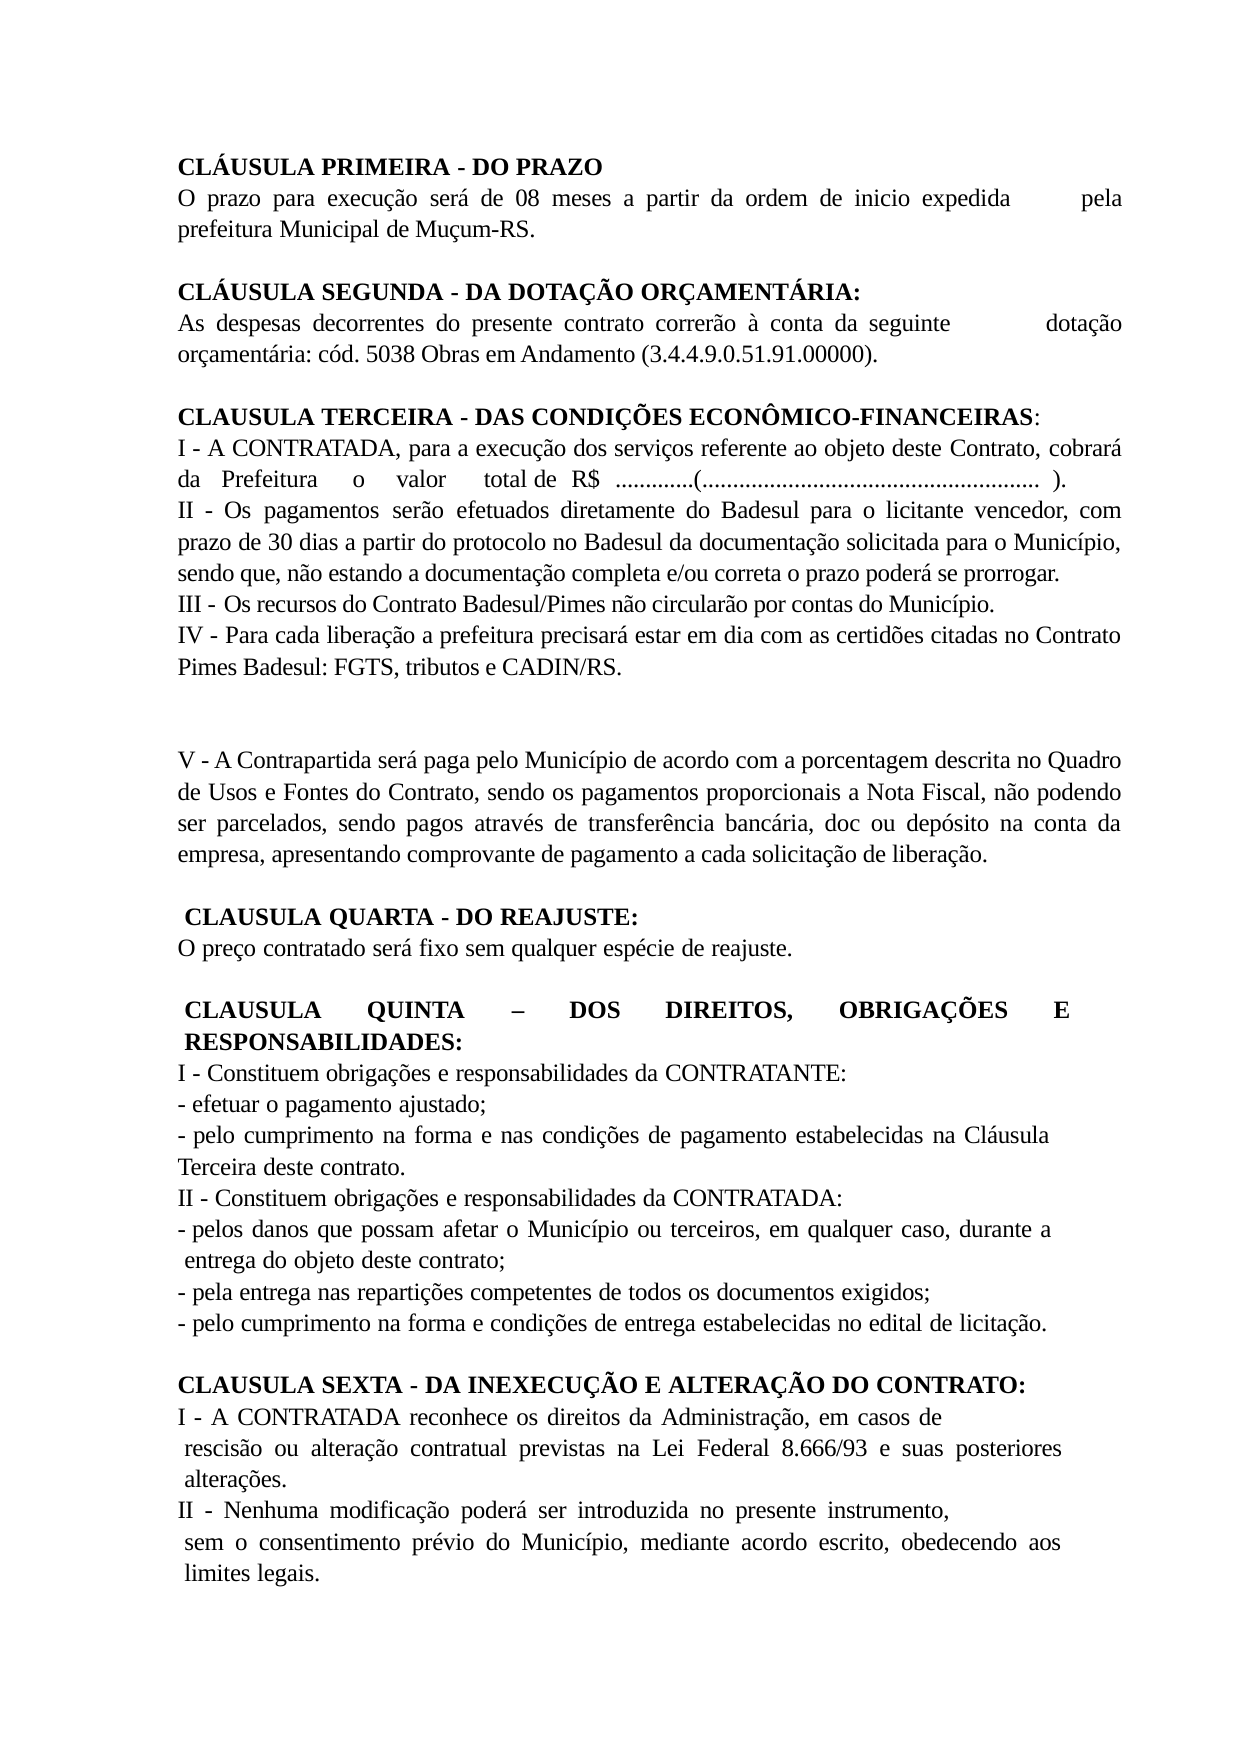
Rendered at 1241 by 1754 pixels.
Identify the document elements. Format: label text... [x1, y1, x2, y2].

text - pelos danos que possam afetar o Município ou terceiros, em qualquer caso, durante a [177, 1212, 1122, 1244]
text II - Constituem obrigações e responsabilidades da CONTRATADA: [177, 1181, 1122, 1212]
text O prazo para execução será de 08 meses a partir da ordem de inicio expedida pela prefeitura Municipal de Muçum-RS. [177, 181, 1122, 244]
text entrega do objeto deste contrato; [184, 1244, 1122, 1275]
text RESPONSABILIDADES: [184, 1025, 1122, 1056]
text - pela entrega nas repartições competentes de todos os documentos exigidos; [177, 1275, 1122, 1306]
text limites legais. [184, 1556, 1122, 1587]
text O preço contratado será fixo sem qualquer espécie de reajuste. [177, 931, 1122, 962]
text II - Os pagamentos serão efetuados diretamente do Badesul para o licitante vencedor, com prazo de 30 dias a partir do protocolo no Badesul da documentação solicitada para o Município, sendo que, não estando a documentação completa e/ou correta o prazo poderá se prorrogar. [177, 494, 1123, 587]
text - pelo cumprimento na forma e nas condições de pagamento estabelecidas na Cláusula Terceira deste contrato. [177, 1119, 1122, 1181]
text CLÁUSULA SEGUNDA - DA DOTAÇÃO ORÇAMENTÁRIA: [177, 275, 1122, 306]
text - efetuar o pagamento ajustado; [177, 1087, 1122, 1119]
text III - Os recursos do Contrato Badesul/Pimes não circularão por contas do Município. [177, 587, 1122, 619]
text V - A Contrapartida será paga pelo Município de acordo com a porcentagem descrita no Quadro de Usos e Fontes do Contrato, sendo os pagamentos proporcionais a Nota Fiscal, não podendo ser parcelados, sendo pagos através de transferência bancária, doc ou depósito na conta da empresa, apresentando comprovante de pagamento a cada solicitação de liberação. [177, 744, 1122, 869]
text alterações. [184, 1462, 1122, 1494]
text CLAUSULA QUARTA - DO REAJUSTE: [184, 900, 1122, 931]
text sem o consentimento prévio do Município, mediante acordo escrito, obedecendo aos [184, 1525, 1122, 1556]
text rescisão ou alteração contratual previstas na Lei Federal 8.666/93 e suas posteriores [184, 1431, 1122, 1462]
text CLÁUSULA PRIMEIRA - DO PRAZO [177, 150, 1122, 181]
text I - Constituem obrigações e responsabilidades da CONTRATANTE: [177, 1056, 1122, 1087]
text CLAUSULA SEXTA - DA INEXECUÇÃO E ALTERAÇÃO DO CONTRATO: [177, 1369, 1122, 1400]
text CLAUSULA QUINTA – DOS DIREITOS, OBRIGAÇÕES E [184, 994, 1122, 1025]
text CLAUSULA TERCEIRA - DAS CONDIÇÕES ECONÔMICO-FINANCEIRAS: [177, 400, 1122, 431]
text I - A CONTRATADA reconhece os direitos da Administração, em casos de [177, 1400, 1122, 1431]
text As despesas decorrentes do presente contrato correrão à conta da seguinte dotação orçamentária: cód. 5038 Obras em Andamento (3.4.4.9.0.51.91.00000). [177, 306, 1122, 369]
text - pelo cumprimento na forma e condições de entrega estabelecidas no edital de licitação. [177, 1306, 1122, 1337]
text IV - Para cada liberação a prefeitura precisará estar em dia com as certidões citadas no Contrato Pimes Badesul: FGTS, tributos e CADIN/RS. [177, 619, 1122, 681]
text I - A CONTRATADA, para a execução dos serviços referente ao objeto deste Contrato, cobrará da Prefeitura o valor total de R$ .............(....................................................... ). [177, 431, 1122, 494]
text II - Nenhuma modificação poderá ser introduzida no presente instrumento, [177, 1494, 1122, 1525]
